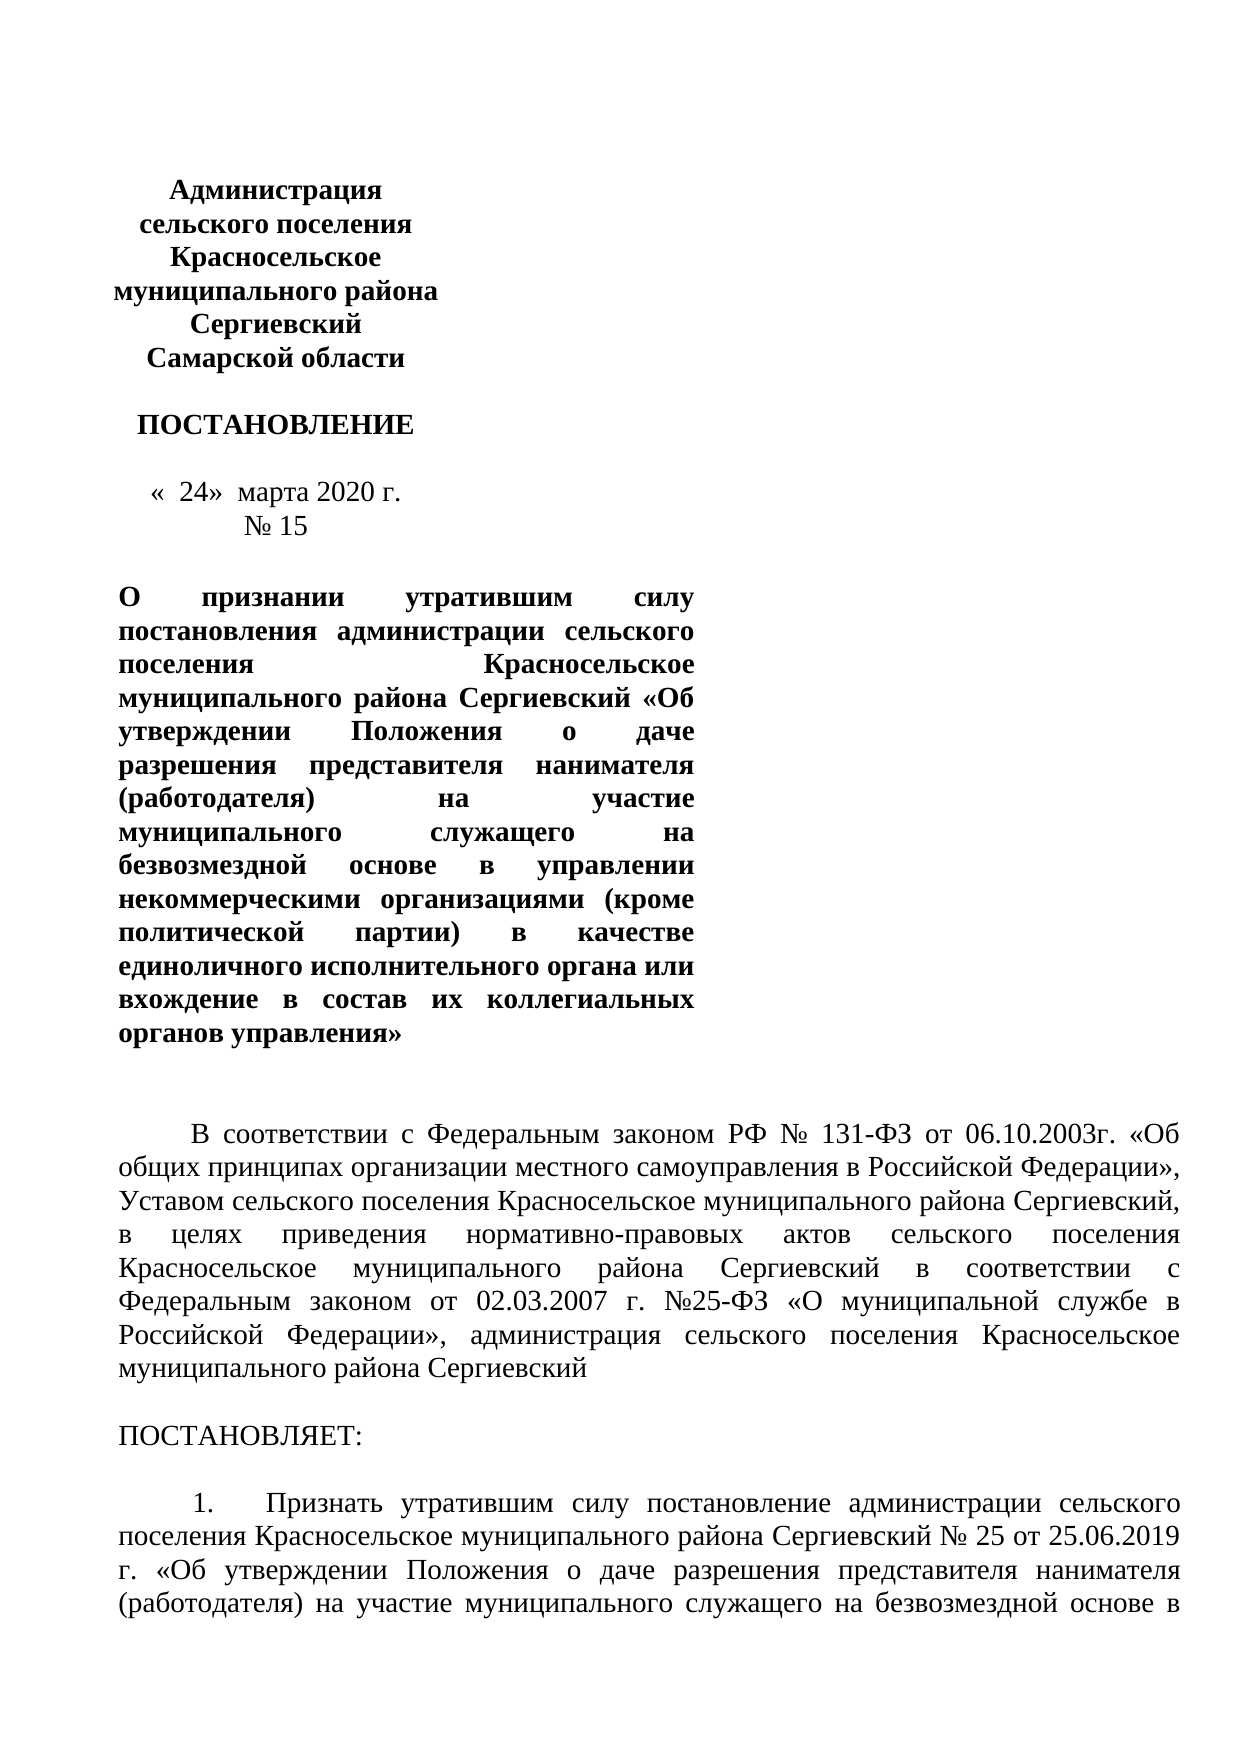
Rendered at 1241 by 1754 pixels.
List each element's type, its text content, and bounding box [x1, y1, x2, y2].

text сельского поселения [112, 206, 439, 239]
text ПОСТАНОВЛЯЕТ: [118, 1418, 1181, 1451]
text О признании утратившим силу постановления администрации сельского поселения Красносельское муниципального района Сергиевский «Об утверждении Положения о даче разрешения представителя нанимателя (работодателя) на участие муниципального служащего на безвозмездной основе в управлении некоммерческими организациями (кроме политической партии) в качестве единоличного исполнительного органа или вхождение в состав их коллегиальных органов управления» [118, 579, 695, 1049]
text « 24» марта 2020 г. [112, 474, 439, 508]
text Самарской области [112, 340, 439, 374]
text Администрация [112, 172, 439, 206]
text Красносельское [112, 239, 439, 273]
text муниципального района Сергиевский [112, 273, 439, 340]
text № 15 [112, 508, 439, 541]
text В соответствии с Федеральным законом РФ № 131-ФЗ от 06.10.2003г. «Об общих принципах организации местного самоуправления в Российской Федерации», Уставом сельского поселения Красносельское муниципального района Сергиевский, в целях приведения нормативно-правовых актов сельского поселения Красносельское муниципального района Сергиевский в соответствии с Федеральным законом от 02.03.2007 г. №25-ФЗ «О муниципальной службе в Российской Федерации», администрация сельского поселения Красносельское муниципального района Сергиевский [118, 1116, 1181, 1384]
text ПОСТАНОВЛЕНИЕ [112, 407, 439, 441]
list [118, 1485, 1181, 1619]
